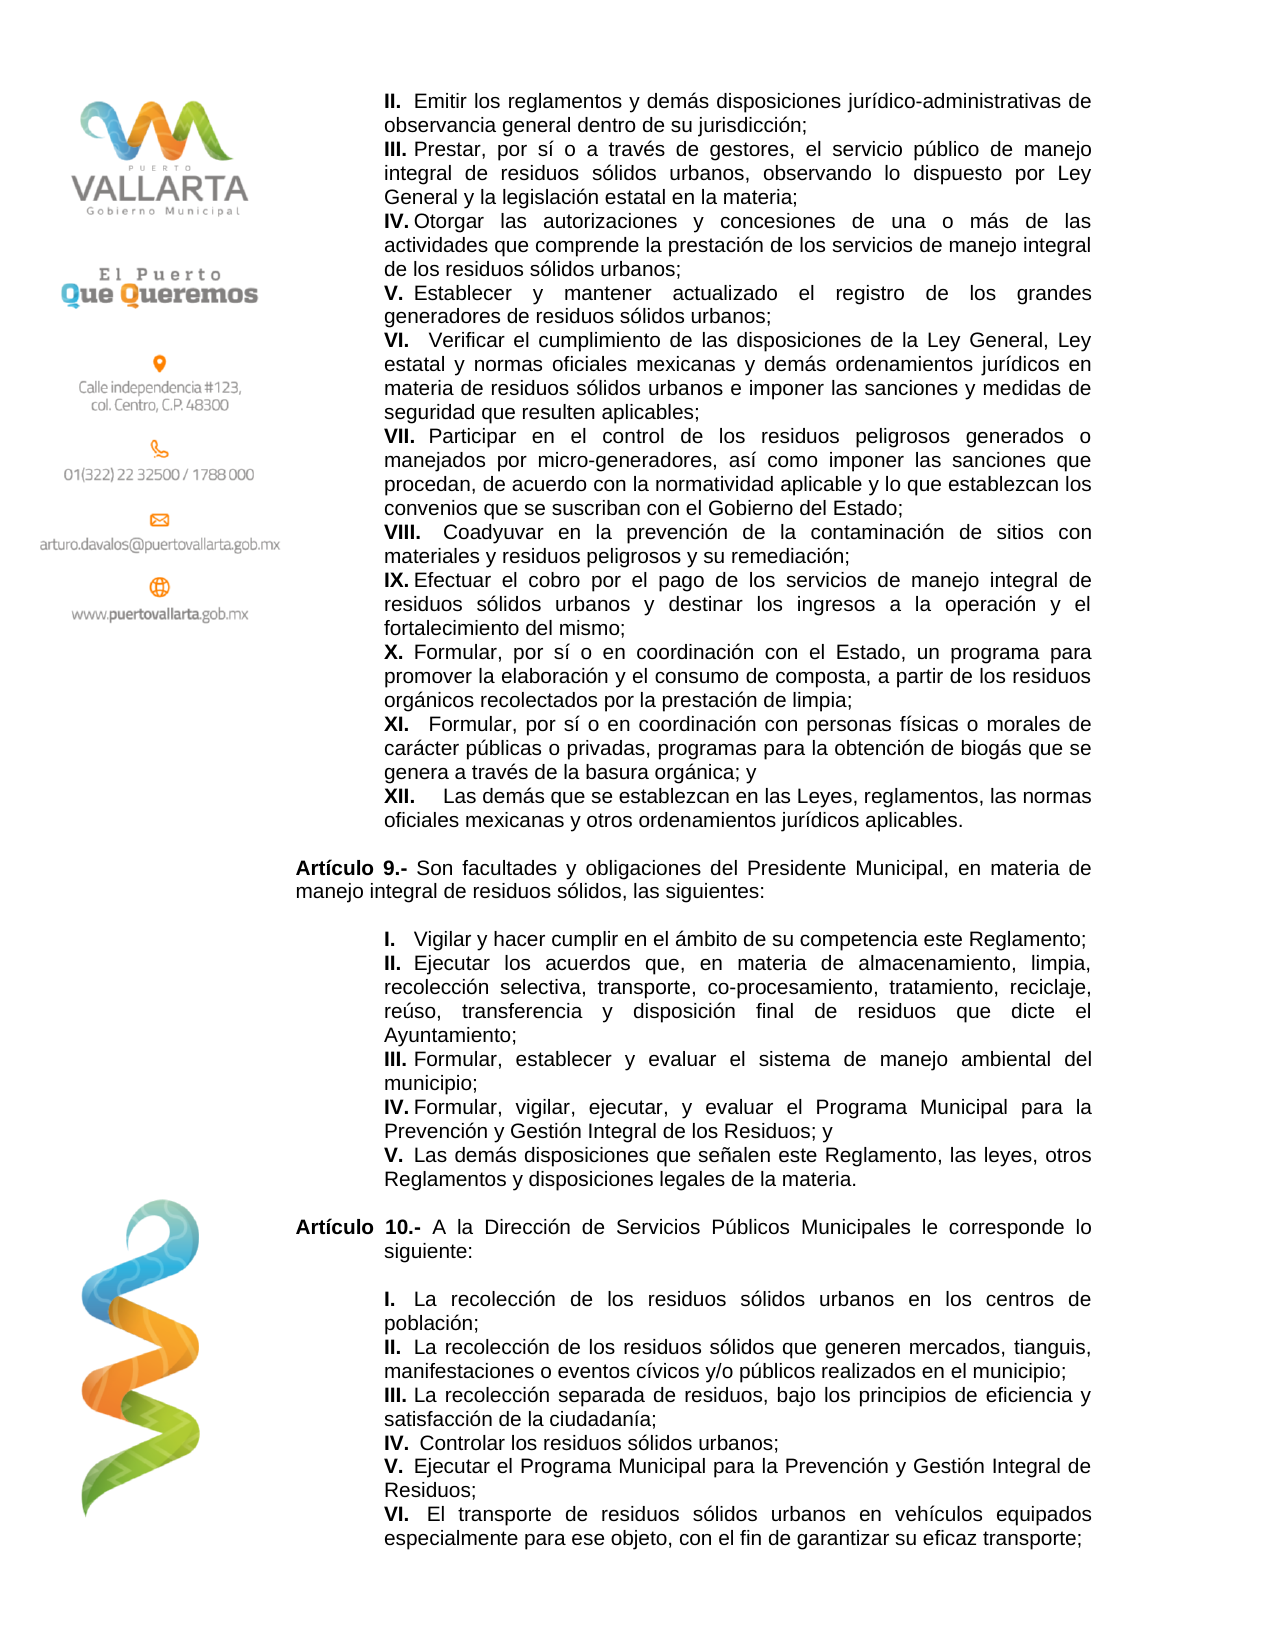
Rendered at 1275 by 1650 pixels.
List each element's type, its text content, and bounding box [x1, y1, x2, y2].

list Controlar los residuos sólidos urbanos; [384, 1430, 1092, 1454]
list El transporte de residuos sólidos urbanos en vehículos equipados especialmente para ese objeto, con el fin de garantizar su eficaz transporte; [384, 1502, 1092, 1550]
list La recolección de los residuos sólidos urbanos en los centros de población; [384, 1287, 1092, 1334]
list Ejecutar los acuerdos que, en materia de almacenamiento, limpia, recolección selectiva, transporte, co-procesamiento, tratamiento, reciclaje, reúso, transferencia y disposición final de residuos que dicte el Ayuntamiento; [384, 951, 1092, 1047]
list Establecer y mantener actualizado el registro de los grandes generadores de residuos sólidos urbanos; [384, 280, 1092, 328]
list Verificar el cumplimiento de las disposiciones de la Ley General, Ley estatal y normas oficiales mexicanas y demás ordenamientos jurídicos en materia de residuos sólidos urbanos e imponer las sanciones y medidas de seguridad que resulten aplicables; [384, 328, 1092, 424]
list Efectuar el cobro por el pago de los servicios de manejo integral de residuos sólidos urbanos y destinar los ingresos a la operación y el fortalecimiento del mismo; [384, 568, 1092, 640]
picture [30, 90, 300, 632]
picture [66, 1172, 226, 1544]
list La recolección de los residuos sólidos que generen mercados, tianguis, manifestaciones o eventos cívicos y/o públicos realizados en el municipio; [384, 1334, 1092, 1382]
text Artículo 9.- Son facultades y obligaciones del Presidente Municipal, en materia de manejo integral de residuos sólidos, las siguientes: [295, 855, 1092, 903]
list Coadyuvar en la prevención de la contaminación de sitios con materiales y residuos peligrosos y su remediación; [384, 520, 1092, 568]
list Formular, establecer y evaluar el sistema de manejo ambiental del municipio; [384, 1047, 1092, 1095]
text Artículo 10.- A la Dirección de Servicios Públicos Municipales le corresponde lo siguiente: [295, 1215, 1092, 1263]
list Las demás disposiciones que señalen este Reglamento, las leyes, otros Reglamentos y disposiciones legales de la materia. [384, 1143, 1092, 1191]
list La recolección separada de residuos, bajo los principios de eficiencia y satisfacción de la ciudadanía; [384, 1382, 1092, 1430]
list Formular, vigilar, ejecutar, y evaluar el Programa Municipal para la Prevención y Gestión Integral de los Residuos; y [384, 1095, 1092, 1143]
list Prestar, por sí o a través de gestores, el servicio público de manejo integral de residuos sólidos urbanos, observando lo dispuesto por Ley General y la legislación estatal en la materia; [384, 137, 1092, 208]
list Ejecutar el Programa Municipal para la Prevención y Gestión Integral de Residuos; [384, 1454, 1092, 1502]
list Formular, por sí o en coordinación con personas físicas o morales de carácter públicas o privadas, programas para la obtención de biogás que se genera a través de la basura orgánica; y [384, 712, 1092, 783]
list Formular, por sí o en coordinación con el Estado, un programa para promover la elaboración y el consumo de composta, a partir de los residuos orgánicos recolectados por la prestación de limpia; [384, 640, 1092, 712]
list Participar en el control de los residuos peligrosos generados o manejados por micro-generadores, así como imponer las sanciones que procedan, de acuerdo con la normatividad aplicable y lo que establezcan los convenios que se suscriban con el Gobierno del Estado; [384, 424, 1092, 520]
list Otorgar las autorizaciones y concesiones de una o más de las actividades que comprende la prestación de los servicios de manejo integral de los residuos sólidos urbanos; [384, 208, 1092, 280]
list Vigilar y hacer cumplir en el ámbito de su competencia este Reglamento; [384, 927, 1092, 951]
list Emitir los reglamentos y demás disposiciones jurídico-administrativas de observancia general dentro de su jurisdicción; [384, 89, 1092, 137]
list Las demás que se establezcan en las Leyes, reglamentos, las normas oficiales mexicanas y otros ordenamientos jurídicos aplicables. [384, 783, 1092, 831]
